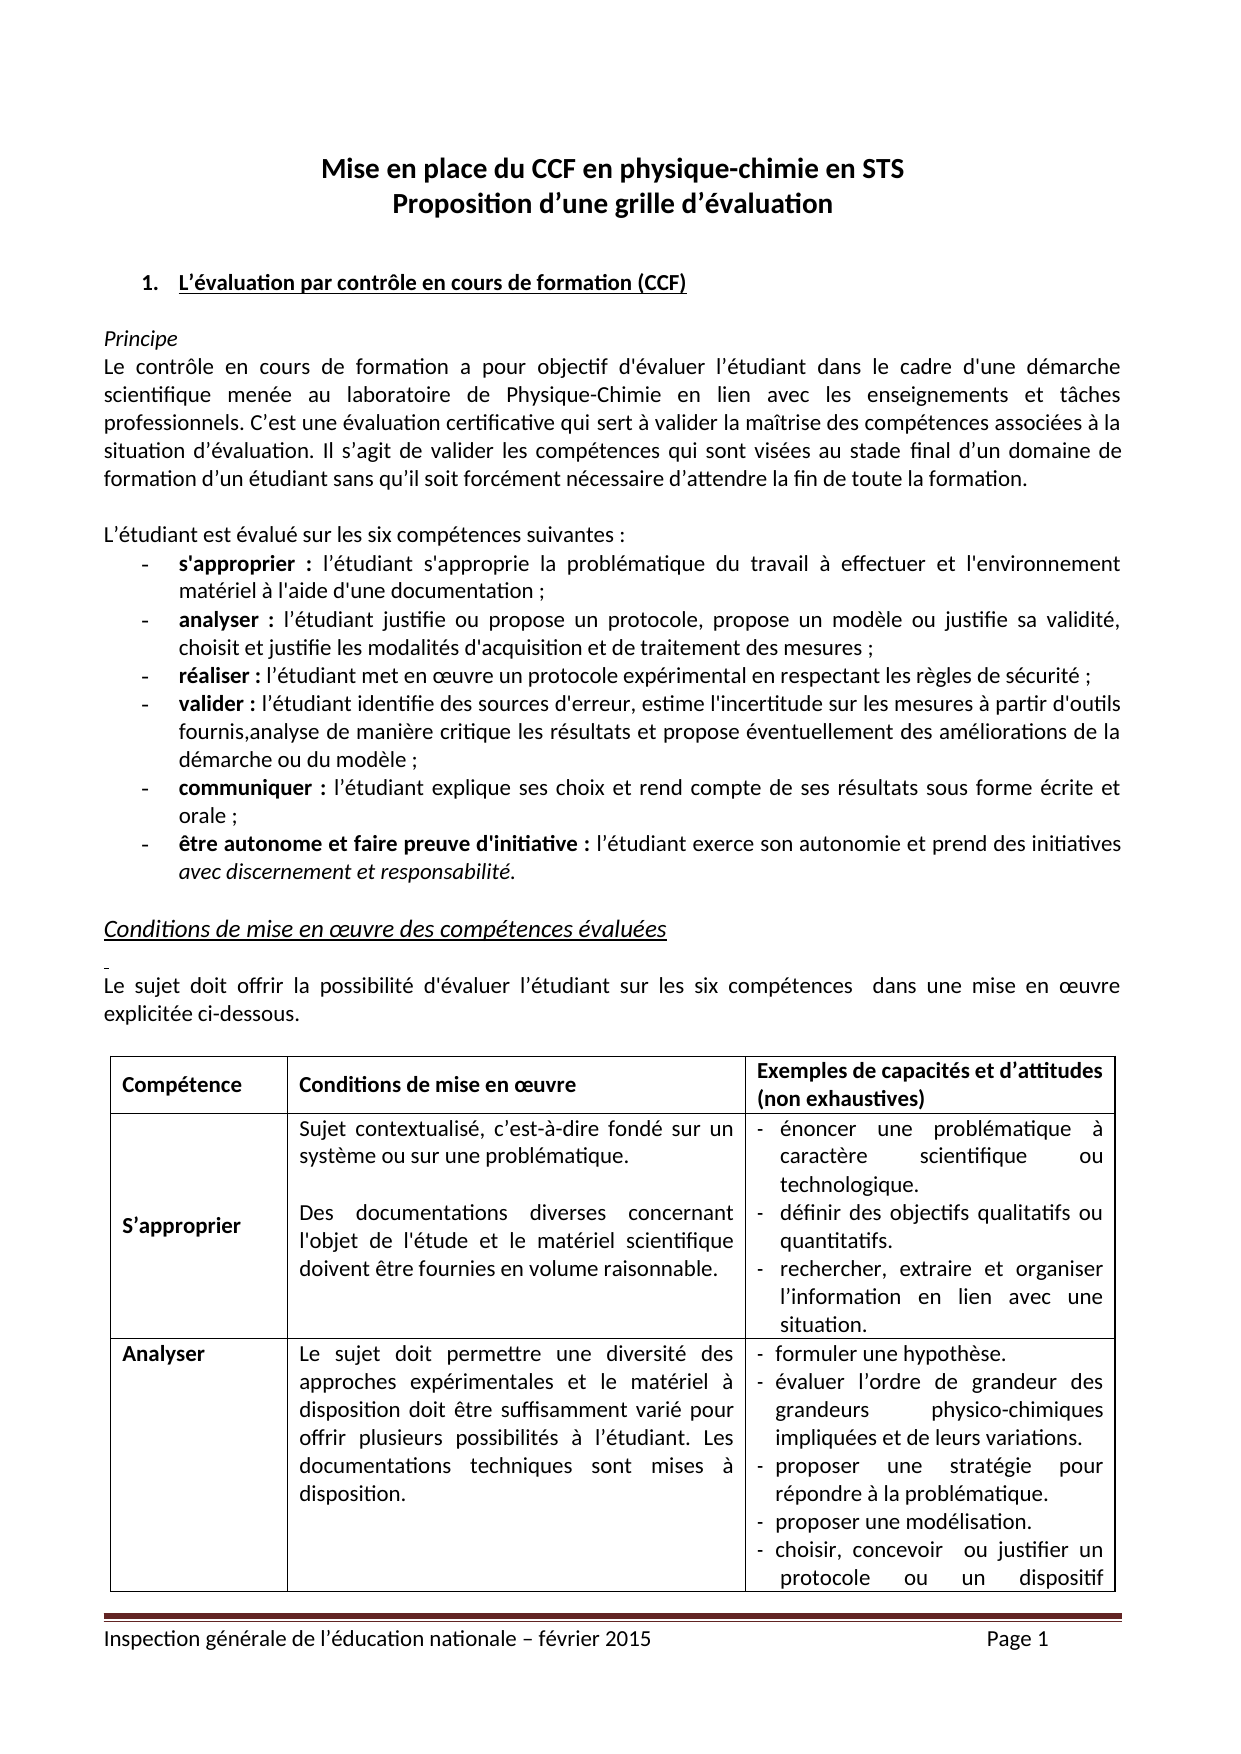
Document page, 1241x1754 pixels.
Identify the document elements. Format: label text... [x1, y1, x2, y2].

list analyser : l’étudiant justifie ou propose un protocole, propose un modèle ou justifie sa validité, choisit et justifie les modalités d'acquisition et de traitement des mesures ; [141, 605, 1122, 661]
list s'approprier : l’étudiant s'approprie la problématique du travail à effectuer et l'environnement matériel à l'aide d'une documentation ; [141, 549, 1122, 605]
table_header Compétence [111, 1057, 287, 1113]
text Le contrôle en cours de formation a pour objectif d'évaluer l’étudiant dans le cadre d'une démarche scientifique menée au laboratoire de Physique-Chimie en lien avec les enseignements et tâches professionnels. C’est une évaluation certificative qui sert à valider la maîtrise des compétences associées à la situation d’évaluation. Il s’agit de valider les compétences qui sont visées au stade final d’un domaine de formation d’un étudiant sans qu’il soit forcément nécessaire d’attendre la fin de toute la formation. [103, 352, 1122, 493]
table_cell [746, 1339, 1114, 1591]
table_cell Sujet contextualisé, c’est-à-dire fondé sur un système ou sur une problématique. Des documentations diverses concernant l'objet de l'étude et le matériel scientifique doivent être fournies en volume raisonnable. [288, 1114, 745, 1338]
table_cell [288, 1339, 745, 1591]
list L’évaluation par contrôle en cours de formation (CCF) [141, 268, 1122, 296]
text L’étudiant est évalué sur les six compétences suivantes : [103, 521, 1122, 549]
text Principe [103, 324, 1122, 352]
table_cell énoncer une problématique à caractère scientifique ou technologique. définir des objectifs qualitatifs ou quantitatifs. rechercher, extraire et organiser l’information en lien avec une situation. [746, 1114, 1114, 1338]
list réaliser : l’étudiant met en œuvre un protocole expérimental en respectant les règles de sécurité ; [141, 661, 1122, 689]
text Conditions de mise en œuvre des compétences évaluées [103, 913, 1122, 943]
table_header Conditions de mise en œuvre [288, 1057, 745, 1113]
list valider : l’étudiant identifie des sources d'erreur, estime l'incertitude sur les mesures à partir d'outils fournis,analyse de manière critique les résultats et propose éventuellement des améliorations de la démarche ou du modèle ; [141, 689, 1122, 773]
text Le sujet doit offrir la possibilité d'évaluer l’étudiant sur les six compétences dans une mise en œuvre explicitée ci-dessous. [103, 971, 1122, 1027]
text Mise en place du CCF en physique-chimie en STS [103, 150, 1122, 186]
table_cell Analyser [111, 1339, 287, 1591]
table_cell S’approprier [111, 1114, 287, 1338]
list être autonome et faire preuve d'initiative : l’étudiant exerce son autonomie et prend des initiatives avec discernement et responsabilité. [141, 829, 1122, 885]
list communiquer : l’étudiant explique ses choix et rend compte de ses résultats sous forme écrite et orale ; [141, 773, 1122, 829]
table_header Exemples de capacités et d’attitudes (non exhaustives) [746, 1057, 1114, 1113]
text Proposition d’une grille d’évaluation [103, 186, 1122, 221]
